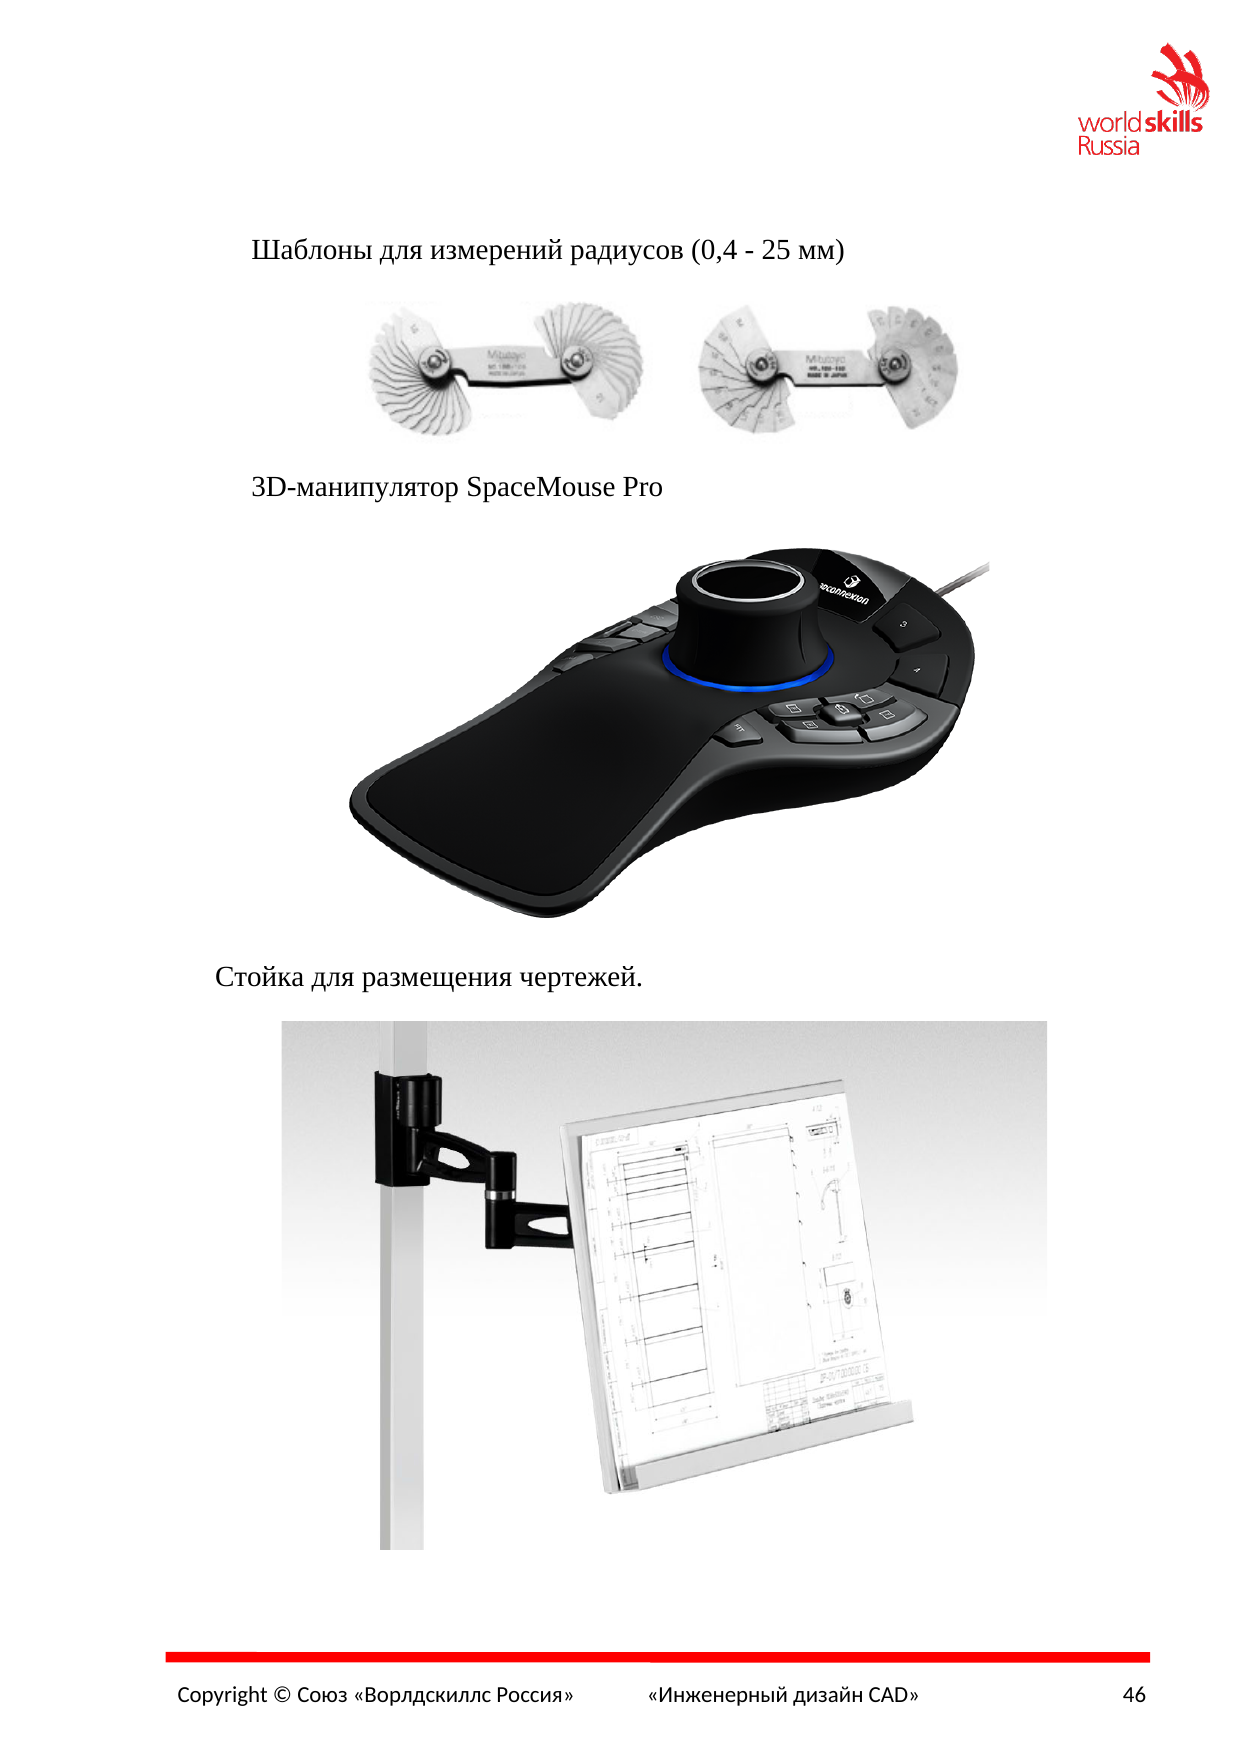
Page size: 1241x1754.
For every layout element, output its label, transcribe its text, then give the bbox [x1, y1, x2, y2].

text Шаблоны для измерений радиусов (0,4 - 25 мм) [177, 232, 1152, 266]
picture [339, 528, 990, 926]
picture [1078, 42, 1235, 155]
list Стойка для размещения чертежей. [215, 959, 1152, 993]
picture [281, 1021, 1048, 1550]
text 3D-манипулятор SpaceMouse Pro [177, 469, 1152, 503]
